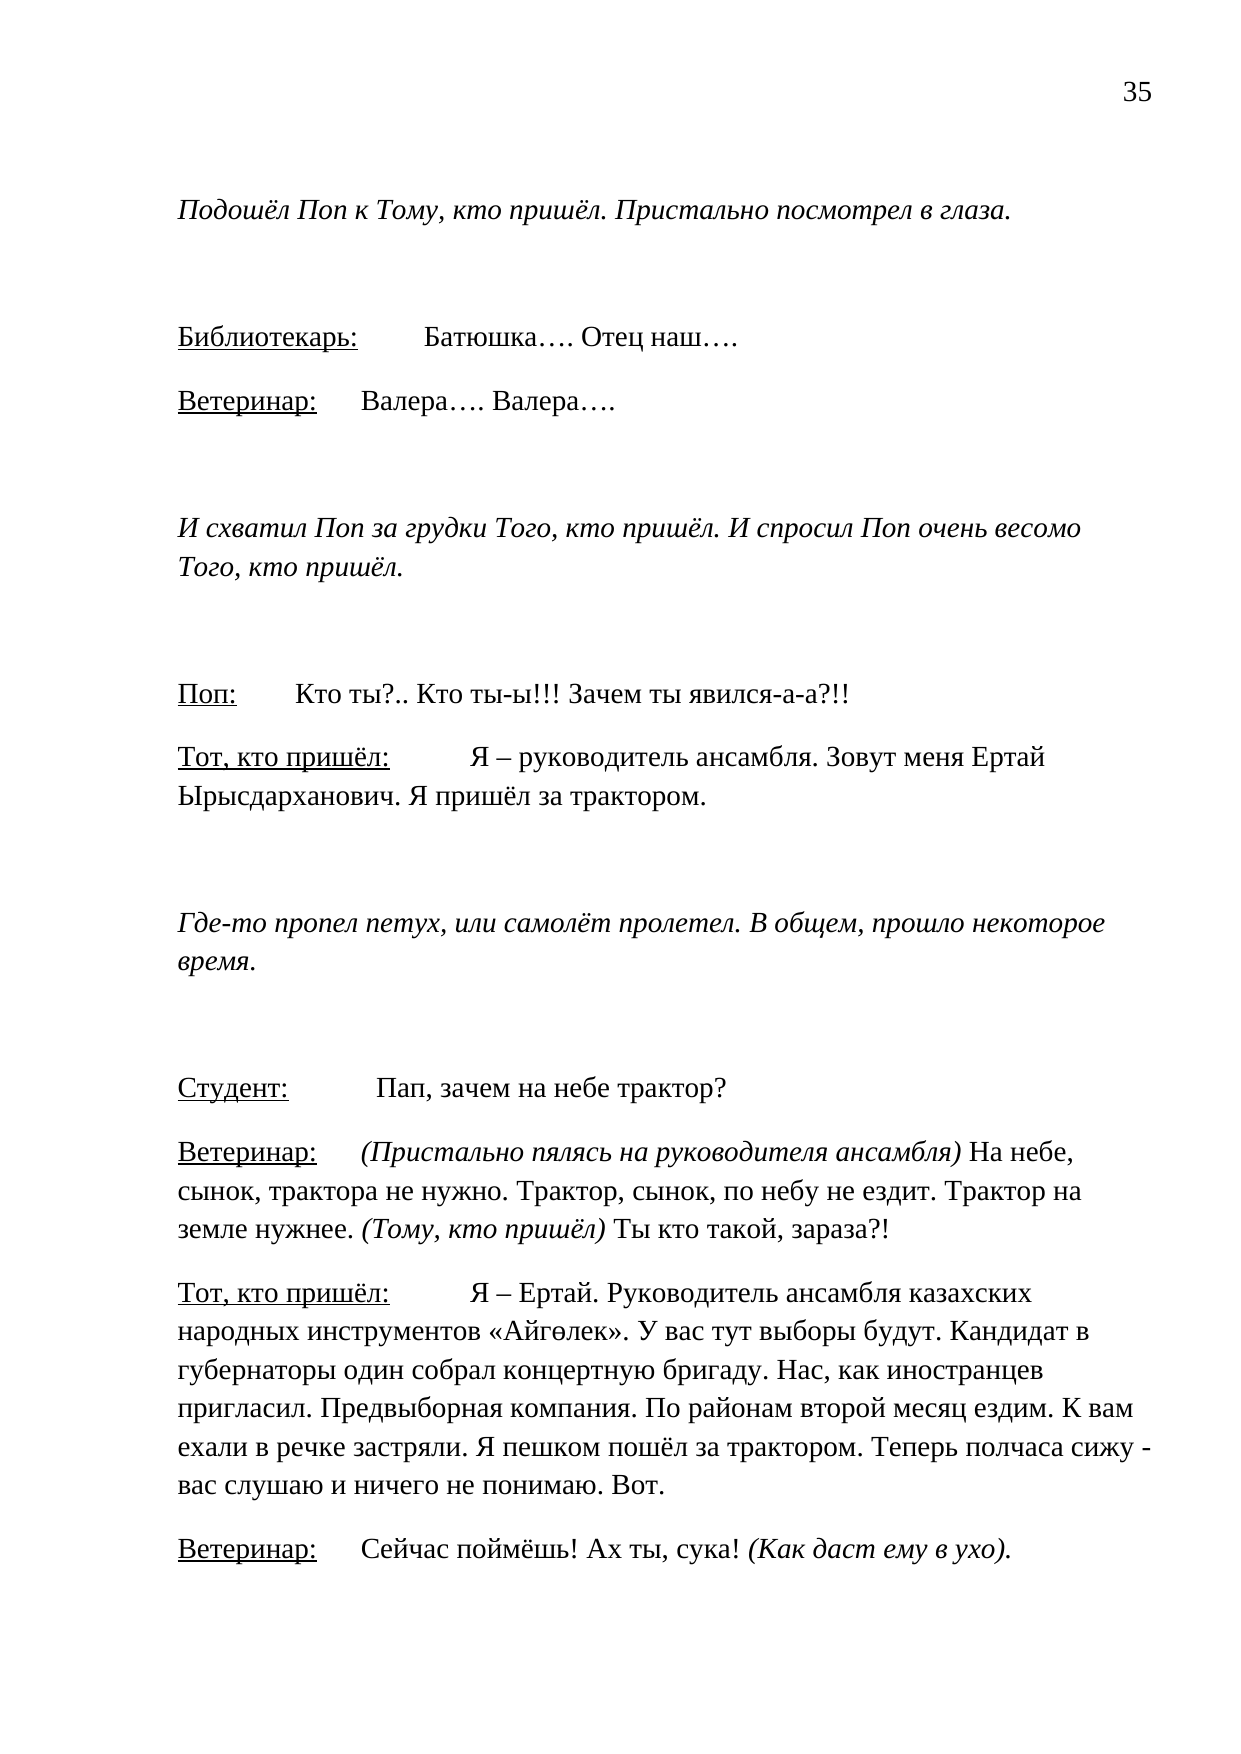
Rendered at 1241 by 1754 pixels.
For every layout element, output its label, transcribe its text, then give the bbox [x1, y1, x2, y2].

text И схватил Поп за грудки Того, кто пришёл. И спросил Поп очень весомо Того, кто пришёл. [177, 510, 1152, 582]
text Подошёл Поп к Тому, кто пришёл. Пристально посмотрел в глаза. [177, 192, 1152, 226]
text Ветеринар: Сейчас поймёшь! Ах ты, сука! (Как даст ему в ухо). [177, 1531, 1152, 1564]
text Тот, кто пришёл: Я – Ертай. Руководитель ансамбля казахских народных инструментов «Айгөлек». У вас тут выборы будут. Кандидат в губернаторы один собрал концертную бригаду. Нас, как иностранцев пригласил. Предвыборная компания. По районам второй месяц ездим. К вам ехали в речке застряли. Я пешком пошёл за трактором. Теперь полчаса сижу - вас слушаю и ничего не понимаю. Вот. [177, 1275, 1152, 1501]
text Тот, кто пришёл: Я – руководитель ансамбля. Зовут меня Ертай Ырысдарханович. Я пришёл за трактором. [177, 739, 1152, 811]
text Где-то пропел петух, или самолёт пролетел. В общем, прошло некоторое время. [177, 905, 1152, 977]
text Библиотекарь: Батюшка…. Отец наш…. [177, 319, 1152, 353]
text Ветеринар: (Пристально пялясь на руководителя ансамбля) На небе, сынок, трактора не нужно. Трактор, сынок, по небу не ездит. Трактор на земле нужнее. (Тому, кто пришёл) Ты кто такой, зараза?! [177, 1134, 1152, 1245]
text Ветеринар: Валера…. Валера…. [177, 383, 1152, 417]
text Студент: Пап, зачем на небе трактор? [177, 1071, 1152, 1104]
text Поп: Кто ты?.. Кто ты-ы!!! Зачем ты явился-а-а?!! [177, 676, 1152, 709]
